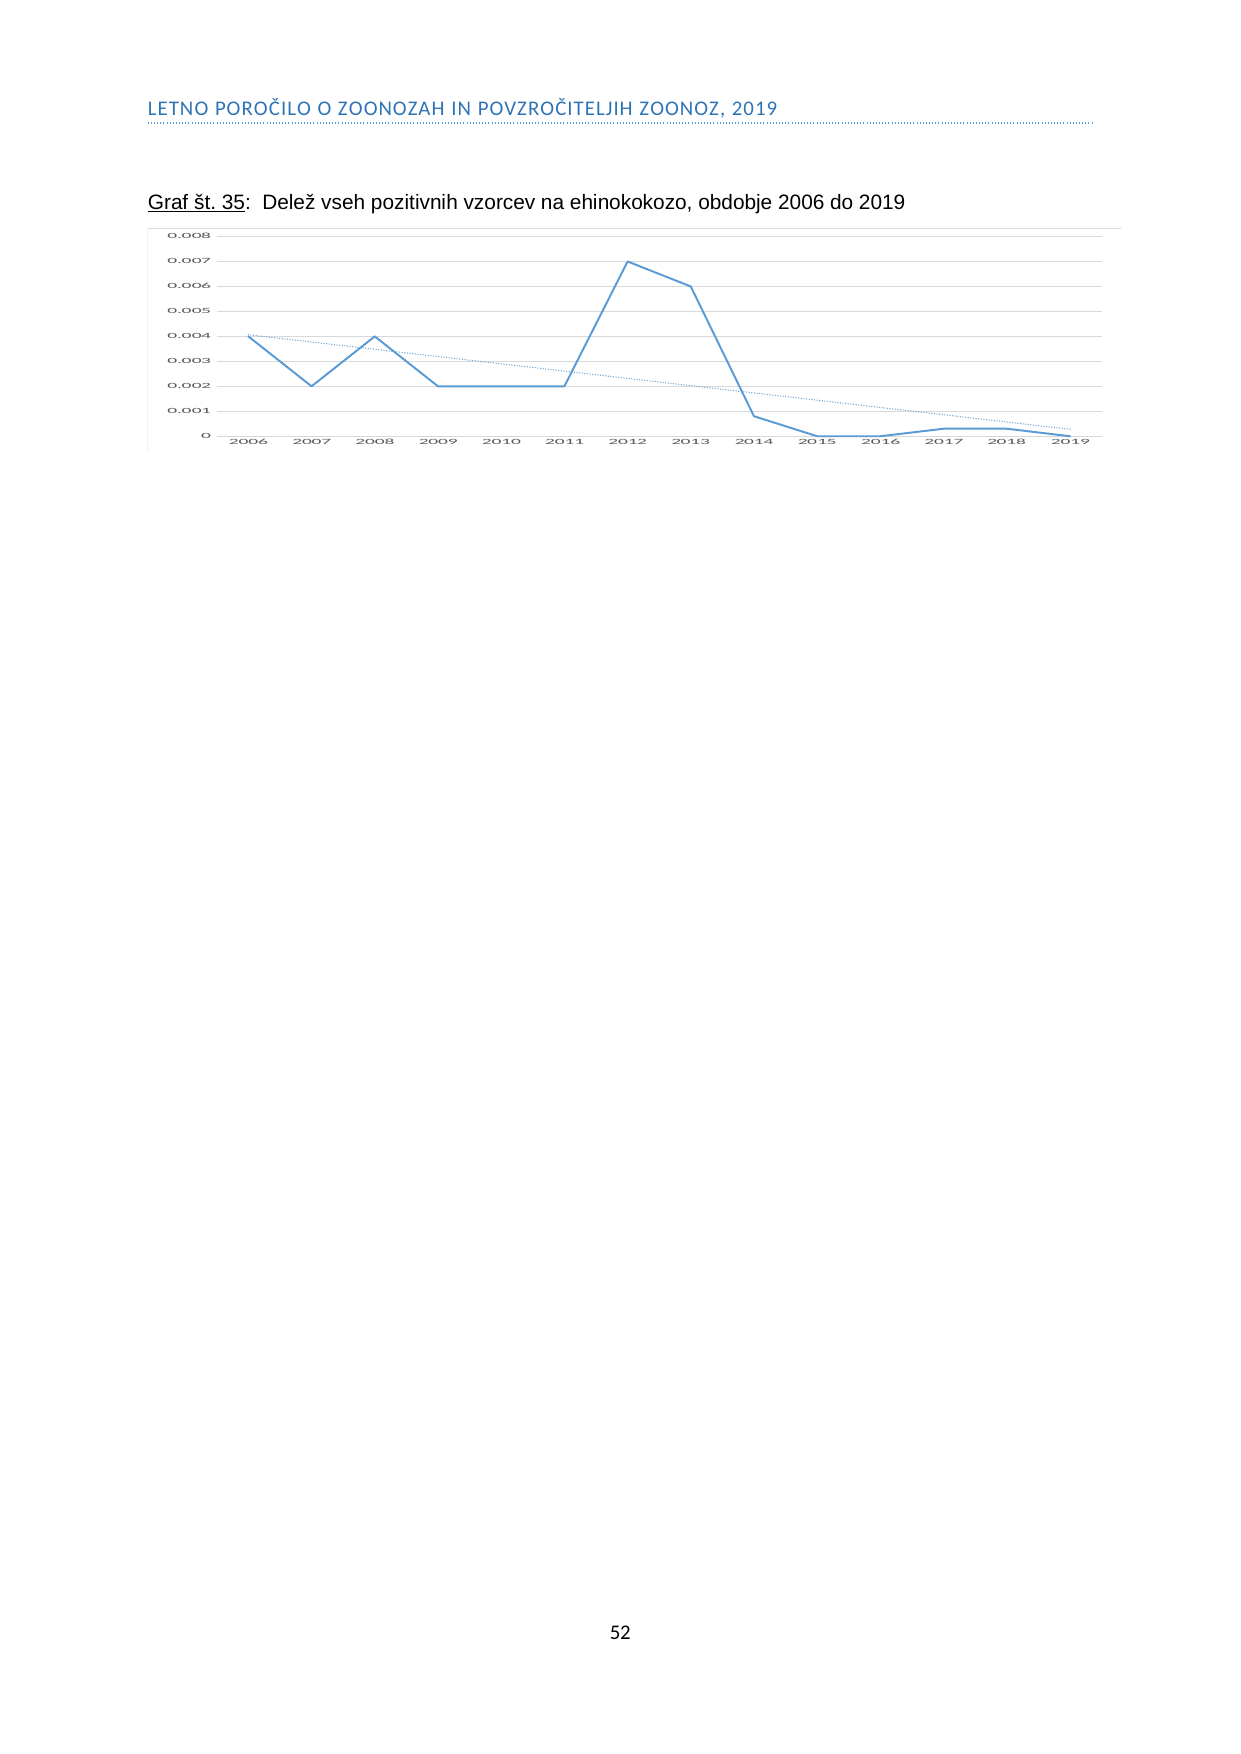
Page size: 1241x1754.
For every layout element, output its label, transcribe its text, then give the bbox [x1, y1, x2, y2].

text Graf št. 35: Delež vseh pozitivnih vzorcev na ehinokokozo, obdobje 2006 do 2019 [148, 190, 1093, 214]
